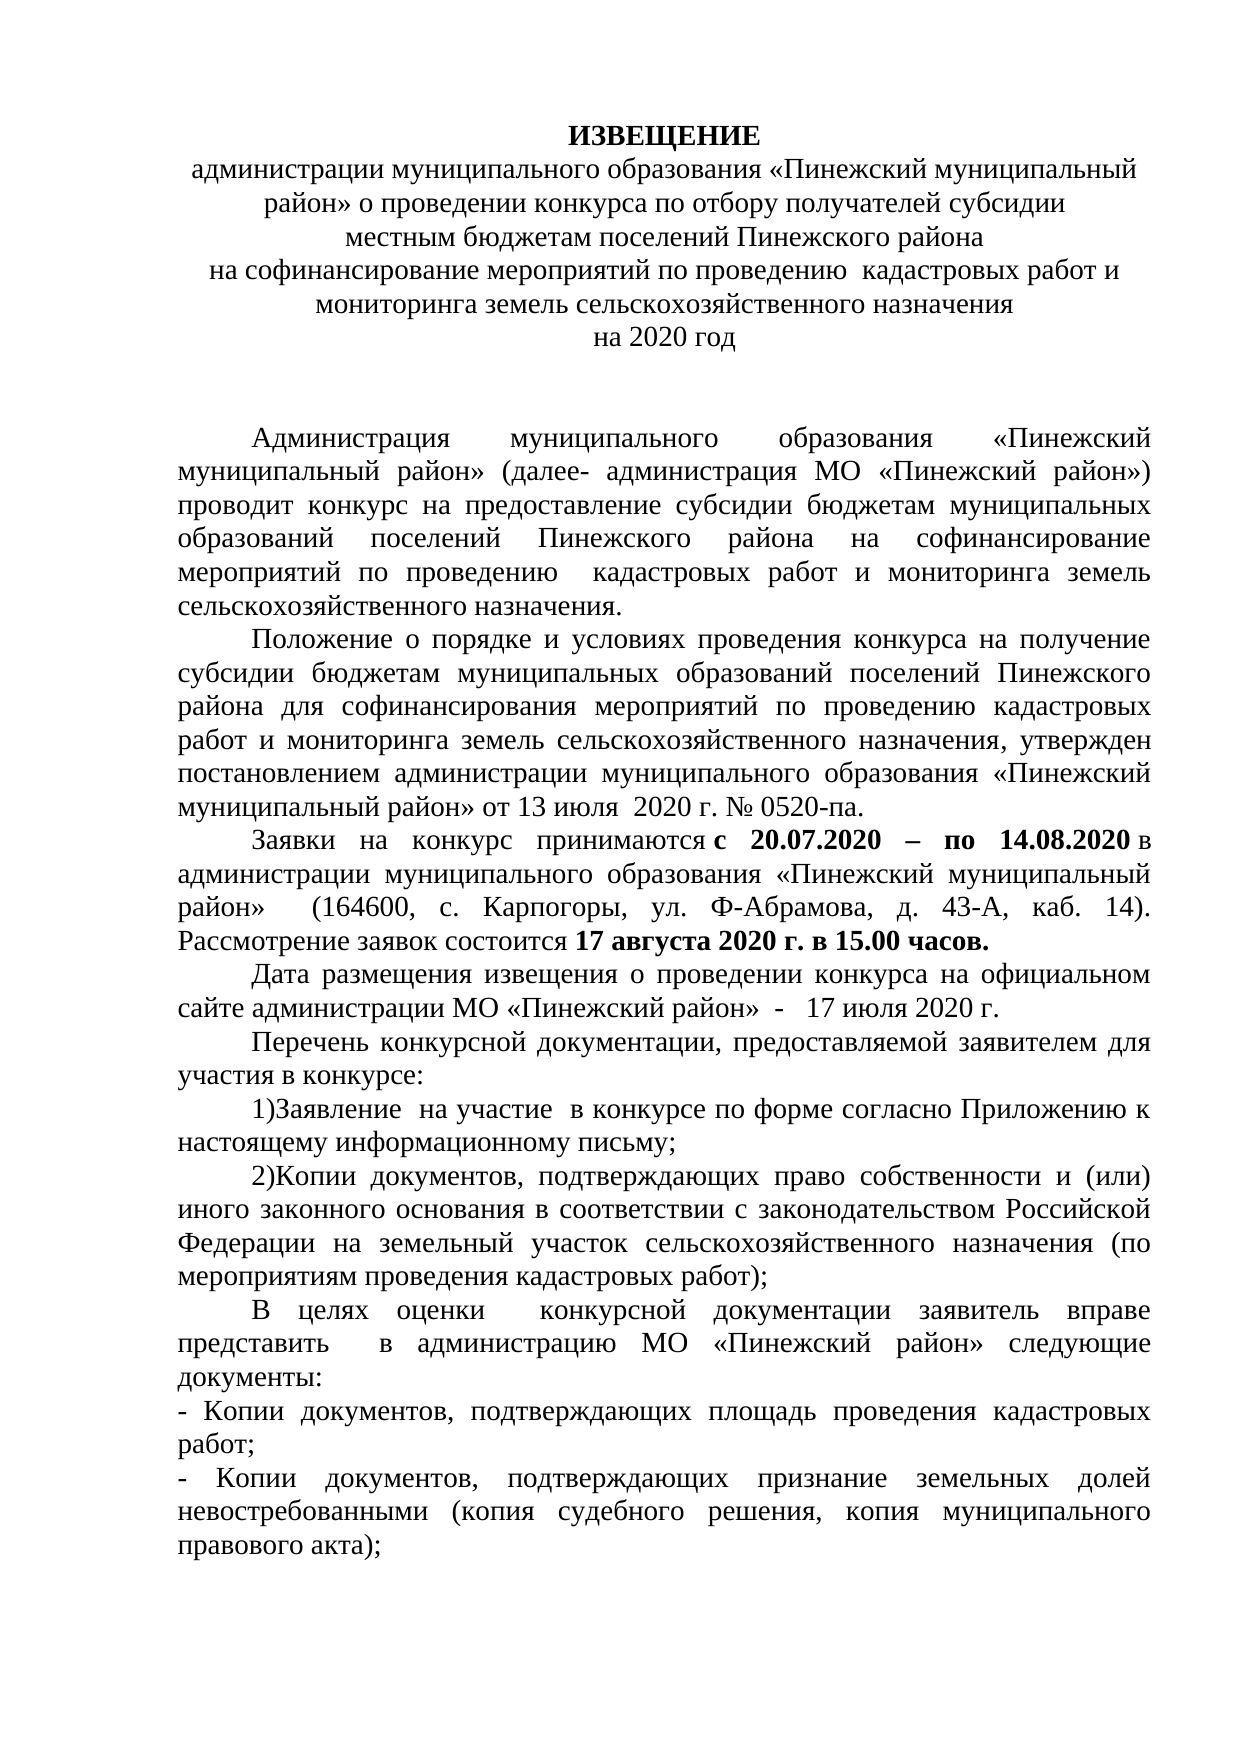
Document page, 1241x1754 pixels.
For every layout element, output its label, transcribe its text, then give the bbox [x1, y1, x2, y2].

text В целях оценки конкурсной документации заявитель вправе представить в администрацию МО «Пинежский район» следующие документы: [177, 1292, 1152, 1393]
text на 2020 год [177, 319, 1152, 353]
text 1)Заявление на участие в конкурсе по форме согласно Приложению к настоящему информационному письму; [177, 1091, 1152, 1158]
text - Копии документов, подтверждающих площадь проведения кадастровых работ; [177, 1393, 1152, 1460]
text Дата размещения извещения о проведении конкурса на официальном сайте администрации МО «Пинежский район» - 17 июля 2020 г. [177, 957, 1152, 1024]
text Перечень конкурсной документации, предоставляемой заявителем для участия в конкурсе: [177, 1024, 1152, 1091]
text - Копии документов, подтверждающих признание земельных долей невостребованными (копия судебного решения, копия муниципального правового акта); [177, 1460, 1152, 1560]
text 2)Копии документов, подтверждающих право собственности и (или) иного законного основания в соответствии с законодательством Российской Федерации на земельный участок сельскохозяйственного назначения (по мероприятиям проведения кадастровых работ); [177, 1158, 1152, 1292]
text Заявки на конкурс принимаются с 20.07.2020 – по 14.08.2020 в администрации муниципального образования «Пинежский муниципальный район» (164600, с. Карпогоры, ул. Ф-Абрамова, д. 43-А, каб. 14). Рассмотрение заявок состоится 17 августа 2020 г. в 15.00 часов. [177, 822, 1152, 957]
text ИЗВЕЩЕНИЕ [177, 118, 1152, 152]
text администрации муниципального образования «Пинежский муниципальный район» о проведении конкурса по отбору получателей субсидии [177, 152, 1152, 219]
text местным бюджетам поселений Пинежского района [177, 219, 1152, 252]
text Администрация муниципального образования «Пинежский муниципальный район» (далее- администрация МО «Пинежский район») проводит конкурс на предоставление субсидии бюджетам муниципальных образований поселений Пинежского района на софинансирование мероприятий по проведению кадастровых работ и мониторинга земель сельскохозяйственного назначения. [177, 420, 1152, 621]
text на софинансирование мероприятий по проведению кадастровых работ и мониторинга земель сельскохозяйственного назначения [177, 252, 1152, 319]
text Положение о порядке и условиях проведения конкурса на получение субсидии бюджетам муниципальных образований поселений Пинежского района для софинансирования мероприятий по проведению кадастровых работ и мониторинга земель сельскохозяйственного назначения, утвержден постановлением администрации муниципального образования «Пинежский муниципальный район» от 13 июля 2020 г. № 0520-па. [177, 621, 1152, 822]
